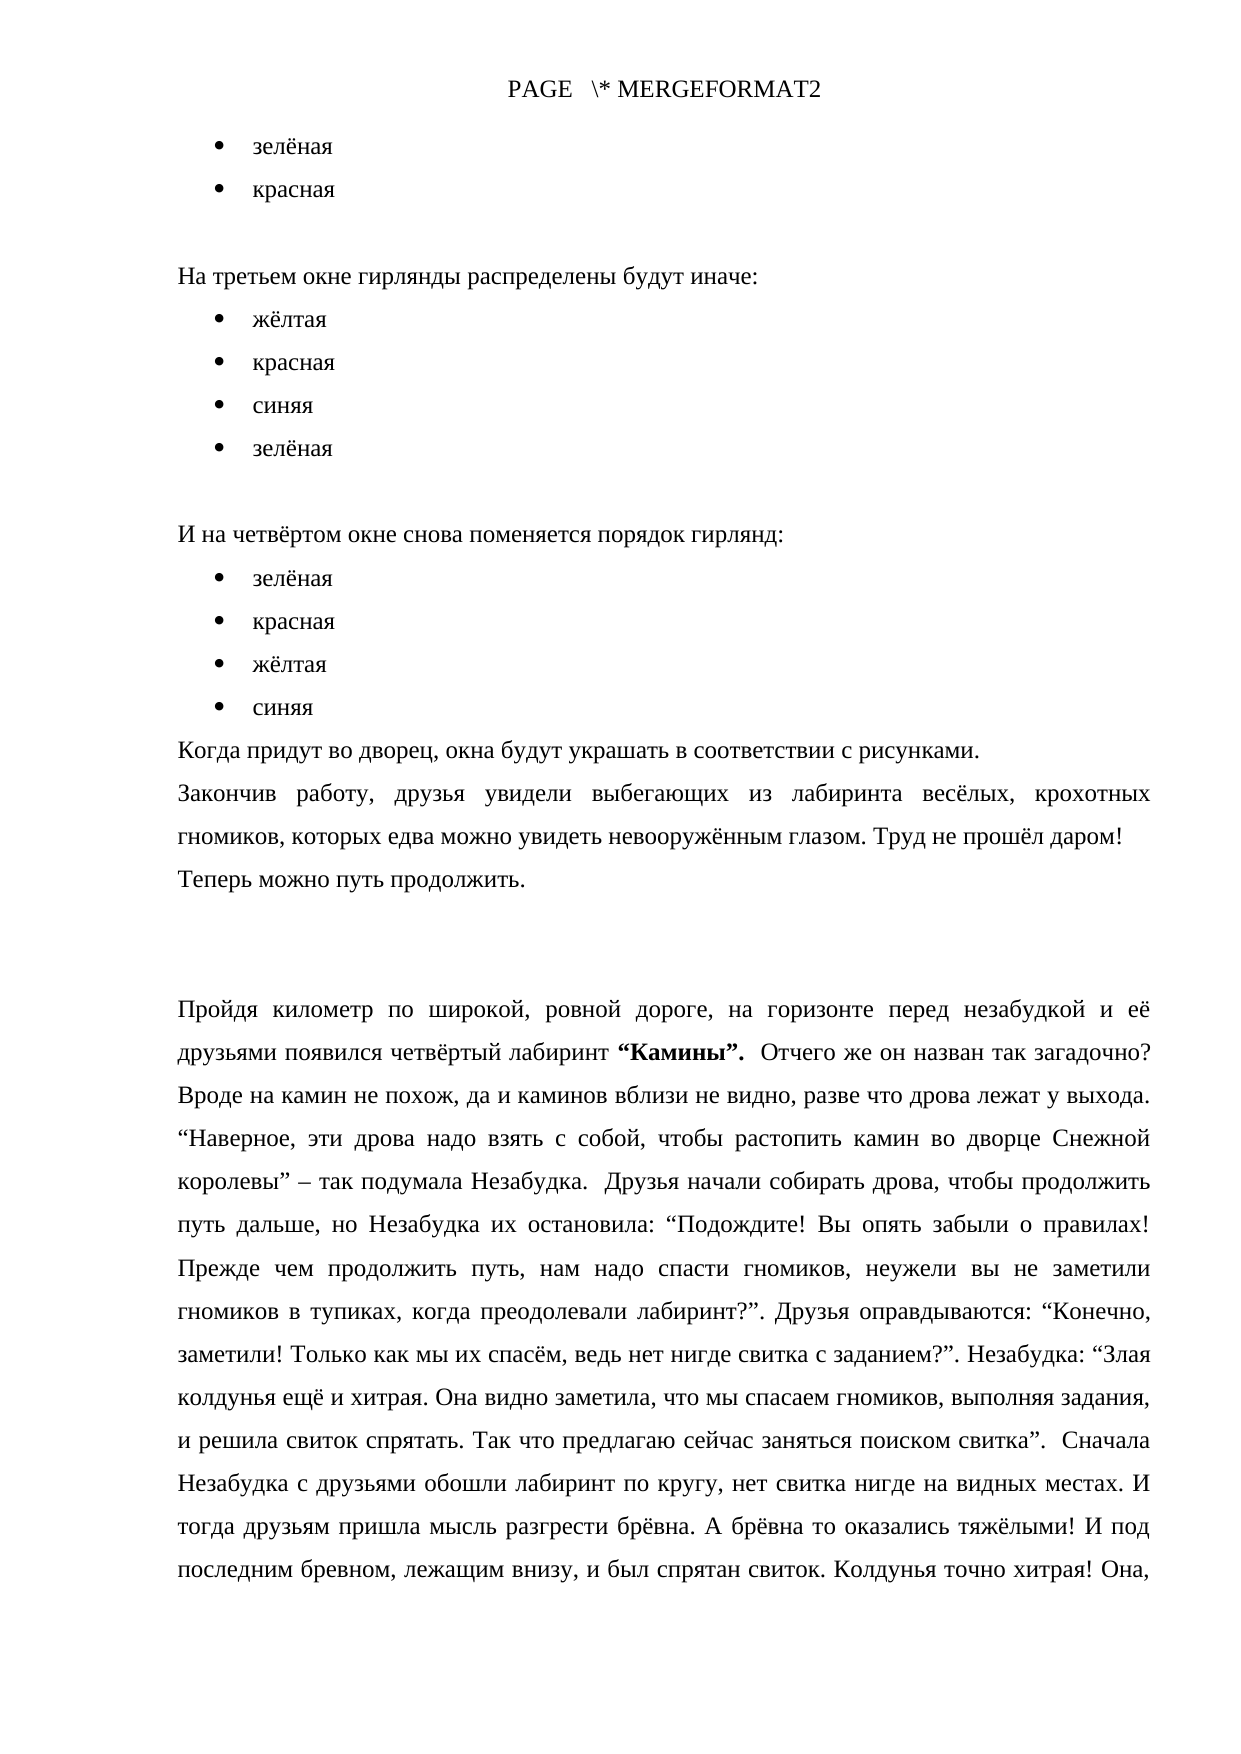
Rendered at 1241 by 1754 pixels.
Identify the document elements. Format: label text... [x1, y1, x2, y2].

list синяя [215, 692, 1152, 721]
list жёлтая [215, 304, 1152, 333]
list красная [215, 174, 1152, 203]
list синяя [215, 390, 1152, 419]
list красная [215, 606, 1152, 634]
text И на четвёртом окне снова поменяется порядок гирлянд: [177, 519, 1152, 548]
text Закончив работу, друзья увидели выбегающих из лабиринта весёлых, крохотных гномиков, которых едва можно увидеть невооружённым глазом. Труд не прошёл даром! [177, 778, 1152, 850]
list зелёная [215, 563, 1152, 591]
text Когда придут во дворец, окна будут украшать в соответствии с рисунками. [177, 735, 1152, 764]
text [177, 994, 1152, 1583]
list зелёная [215, 131, 1152, 160]
text Теперь можно путь продолжить. [177, 864, 1152, 893]
list жёлтая [215, 649, 1152, 678]
list красная [215, 347, 1152, 376]
list зелёная [215, 433, 1152, 462]
text На третьем окне гирлянды распределены будут иначе: [177, 261, 1152, 289]
